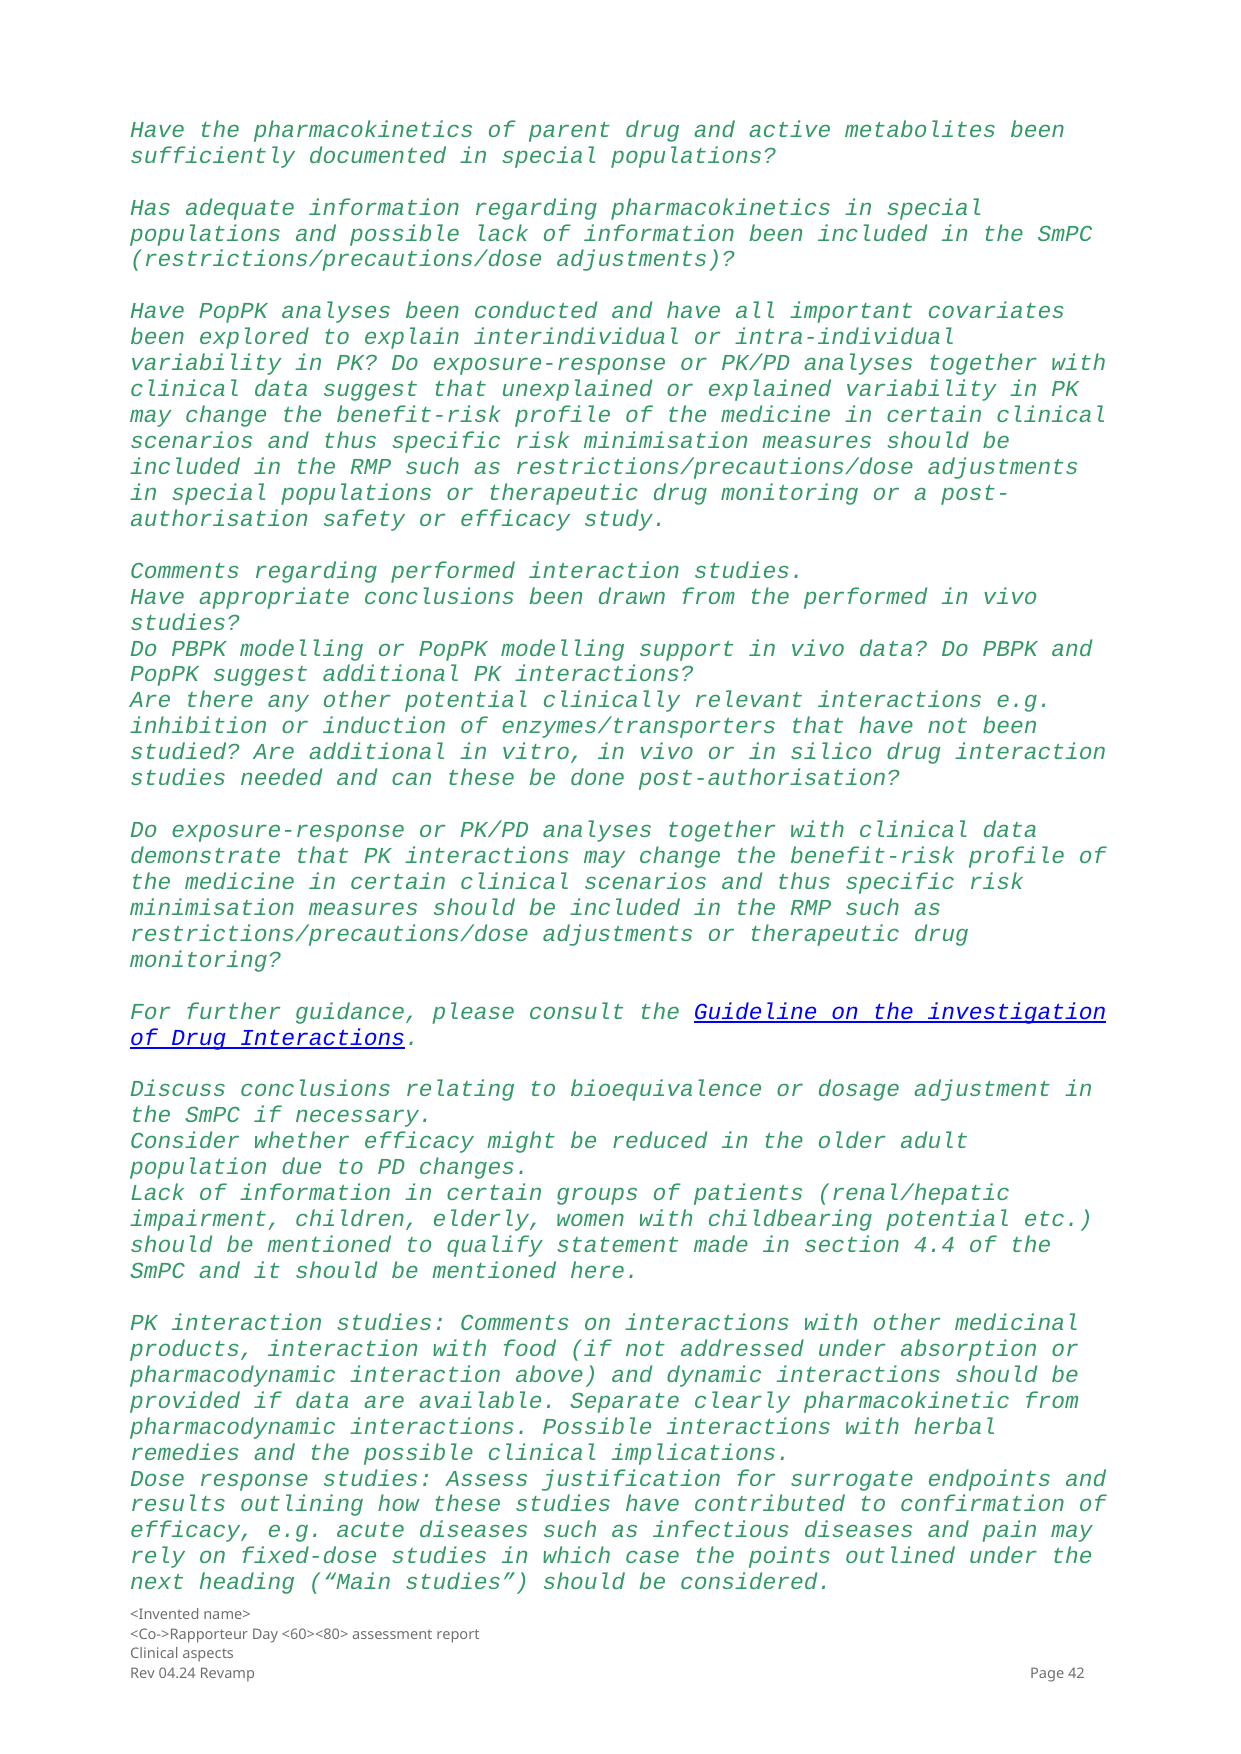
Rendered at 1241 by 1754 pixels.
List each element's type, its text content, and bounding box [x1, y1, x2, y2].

text Comments regarding performed interaction studies. [130, 559, 1110, 585]
text Have appropriate conclusions been drawn from the performed in vivo studies? [130, 585, 1110, 637]
text Dose response studies: Assess justification for surrogate endpoints and results outlining how these studies have contributed to confirmation of efficacy, e.g. acute diseases such as infectious diseases and pain may rely on fixed-dose studies in which case the points outlined under the next heading (“Main studies”) should be considered. [130, 1467, 1110, 1597]
text For further guidance, please consult the Guideline on the investigation of Drug Interactions. [130, 1000, 1110, 1052]
text Lack of information in certain groups of patients (renal/hepatic impairment, children, elderly, women with childbearing potential etc.) should be mentioned to qualify statement made in section 4.4 of the SmPC and it should be mentioned here. [130, 1182, 1110, 1285]
text Have the pharmacokinetics of parent drug and active metabolites been sufficiently documented in special populations? [130, 118, 1110, 170]
text Do PBPK modelling or PopPK modelling support in vivo data? Do PBPK and PopPK suggest additional PK interactions? [130, 637, 1110, 689]
text Has adequate information regarding pharmacokinetics in special populations and possible lack of information been included in the SmPC (restrictions/precautions/dose adjustments)? [130, 196, 1110, 274]
text Discuss conclusions relating to bioequivalence or dosage adjustment in the SmPC if necessary. [130, 1078, 1110, 1130]
text PK interaction studies: Comments on interactions with other medicinal products, interaction with food (if not addressed under absorption or pharmacodynamic interaction above) and dynamic interactions should be provided if data are available. Separate clearly pharmacokinetic from pharmacodynamic interactions. Possible interactions with herbal remedies and the possible clinical implications. [130, 1311, 1110, 1467]
text Do exposure-response or PK/PD analyses together with clinical data demonstrate that PK interactions may change the benefit-risk profile of the medicine in certain clinical scenarios and thus specific risk minimisation measures should be included in the RMP such as restrictions/precautions/dose adjustments or therapeutic drug monitoring? [130, 818, 1110, 974]
text Consider whether efficacy might be reduced in the older adult population due to PD changes. [130, 1130, 1110, 1182]
text Have PopPK analyses been conducted and have all important covariates been explored to explain interindividual or intra-individual variability in PK? Do exposure-response or PK/PD analyses together with clinical data suggest that unexplained or explained variability in PK may change the benefit-risk profile of the medicine in certain clinical scenarios and thus specific risk minimisation measures should be included in the RMP such as restrictions/precautions/dose adjustments in special populations or therapeutic drug monitoring or a post-authorisation safety or efficacy study. [130, 300, 1110, 533]
text Are there any other potential clinically relevant interactions e.g. inhibition or induction of enzymes/transporters that have not been studied? Are additional in vitro, in vivo or in silico drug interaction studies needed and can these be done post-authorisation? [130, 689, 1110, 792]
